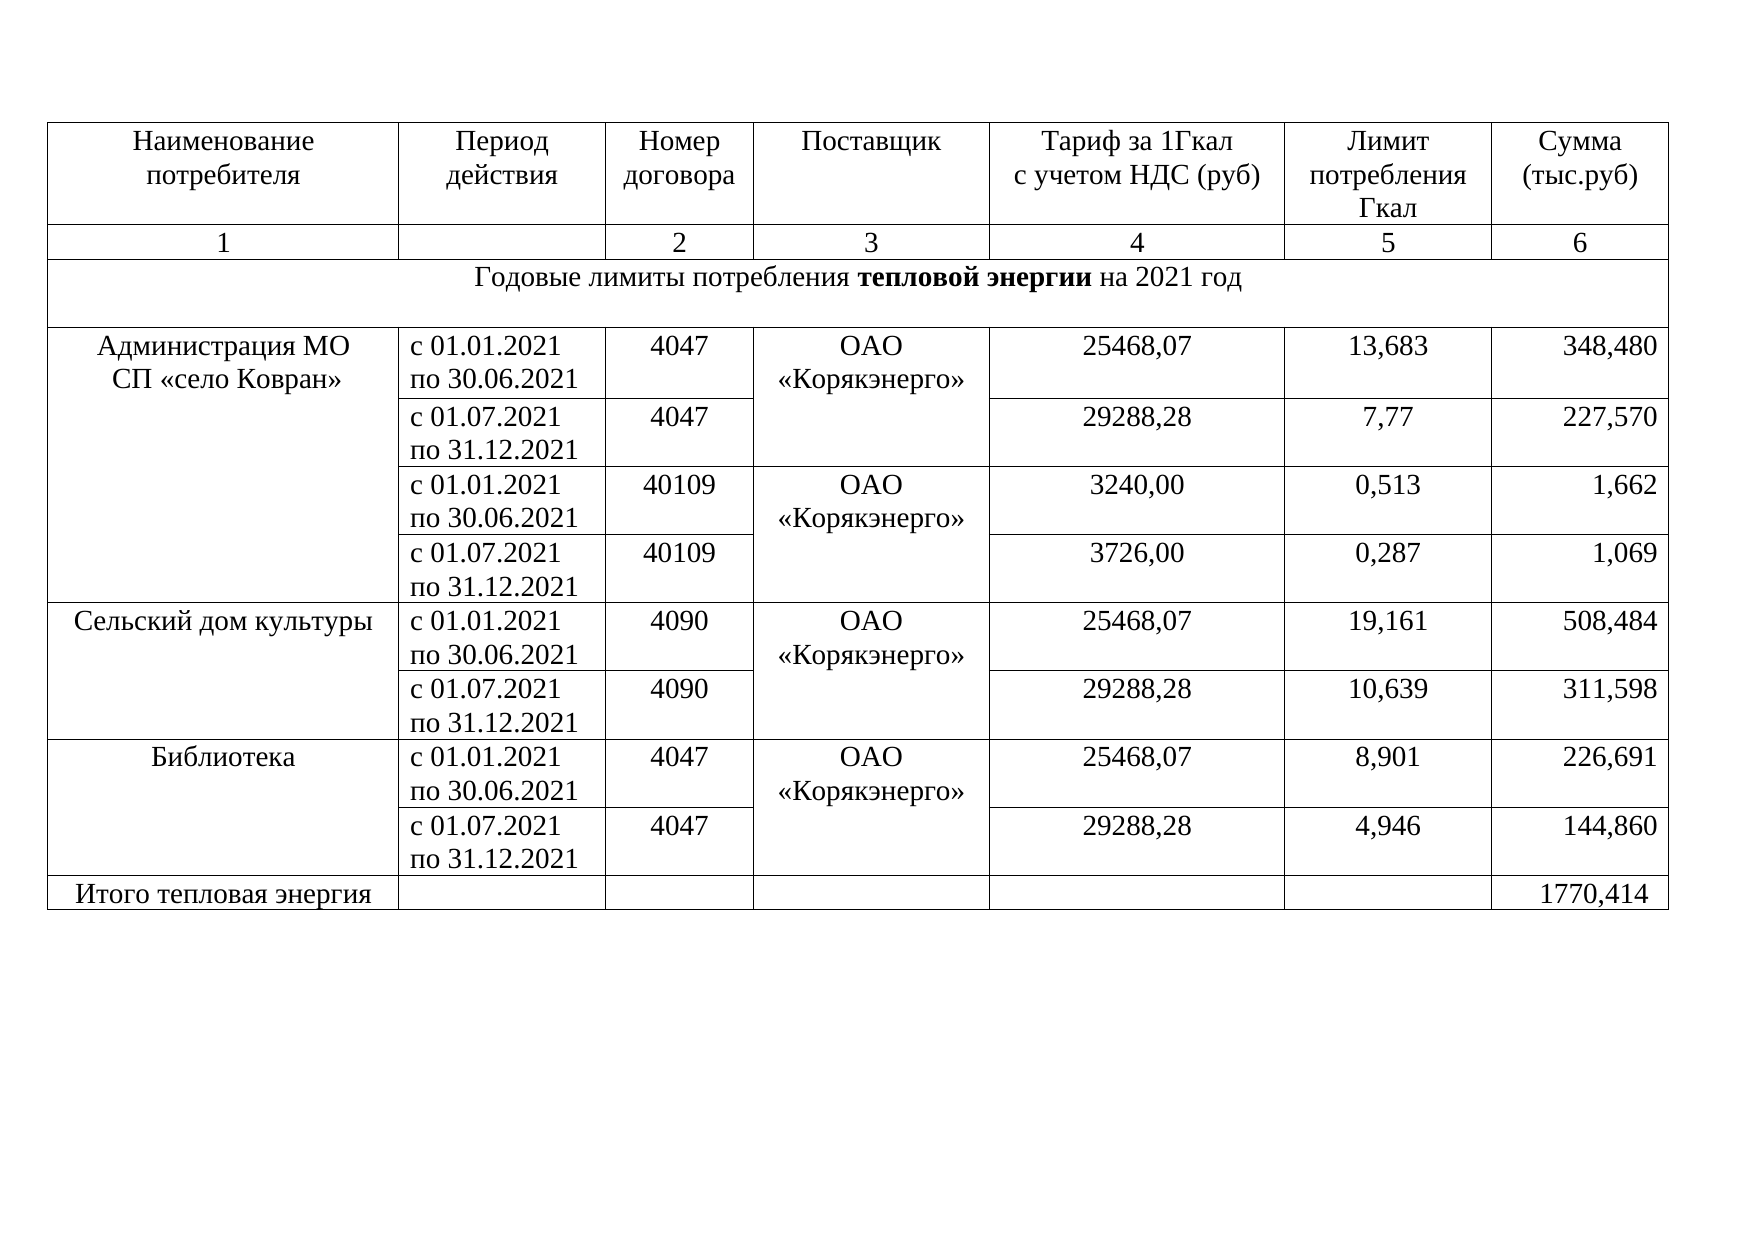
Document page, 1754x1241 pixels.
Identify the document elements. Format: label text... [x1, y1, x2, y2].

table_cell 29288,28 [990, 671, 1284, 738]
table_cell 25468,07 [990, 740, 1284, 807]
table_cell с 01.07.2021 по 31.12.2021 [399, 399, 605, 466]
table_cell ОАО «Корякэнерго» [754, 603, 989, 738]
table_cell 29288,28 [990, 399, 1284, 466]
table_cell 4,946 [1285, 808, 1491, 875]
table_cell 4047 [606, 740, 753, 807]
table_cell с 01.07.2021 по 31.12.2021 [399, 535, 605, 602]
table_cell 1 [48, 225, 398, 258]
table_cell 10,639 [1285, 671, 1491, 738]
table_cell 3240,00 [990, 467, 1284, 534]
table_cell Годовые лимиты потребления тепловой энергии на 2021 год [48, 260, 1668, 327]
table_header Тариф за 1Гкал с учетом НДС (руб) [990, 123, 1284, 224]
table_cell 0,513 [1285, 467, 1491, 534]
table_cell 19,161 [1285, 603, 1491, 670]
table_cell ОАО «Корякэнерго» [754, 328, 989, 466]
table_cell 29288,28 [990, 808, 1284, 875]
table_header Номер договора [606, 123, 753, 224]
table_cell Итого тепловая энергия [48, 876, 398, 909]
table_cell 144,860 [1492, 808, 1668, 875]
table_header Поставщик [754, 123, 989, 224]
table_cell [990, 876, 1284, 909]
table_header Наименование потребителя [48, 123, 398, 224]
table_cell 4047 [606, 808, 753, 875]
table_header Сумма (тыс.руб) [1492, 123, 1668, 224]
table_cell 25468,07 [990, 328, 1284, 398]
table_cell 1,662 [1492, 467, 1668, 534]
table_cell [1285, 876, 1491, 909]
table_cell 1770,414 [1492, 876, 1668, 909]
table_cell 227,570 [1492, 399, 1668, 466]
table_cell [754, 876, 989, 909]
table_cell 4090 [606, 603, 753, 670]
table_cell 40109 [606, 535, 753, 602]
table_cell ОАО «Корякэнерго» [754, 740, 989, 875]
table_cell [399, 876, 605, 909]
table_cell [606, 876, 753, 909]
table_cell 40109 [606, 467, 753, 534]
table_cell Сельский дом культуры [48, 603, 398, 738]
table_cell 4047 [606, 399, 753, 466]
table_cell 3 [754, 225, 989, 258]
table_cell 3726,00 [990, 535, 1284, 602]
table_header Лимит потребления Гкал [1285, 123, 1491, 224]
table_cell с 01.01.2021 по 30.06.2021 [399, 328, 605, 398]
table_cell 348,480 [1492, 328, 1668, 398]
table_cell 226,691 [1492, 740, 1668, 807]
table_cell Администрация МО СП «село Ковран» [48, 328, 398, 602]
table_cell 508,484 [1492, 603, 1668, 670]
table_cell 4047 [606, 328, 753, 398]
table_cell 5 [1285, 225, 1491, 258]
table_cell 13,683 [1285, 328, 1491, 398]
table_cell 25468,07 [990, 603, 1284, 670]
table_cell Библиотека [48, 740, 398, 875]
table_cell ОАО «Корякэнерго» [754, 467, 989, 602]
table_cell 6 [1492, 225, 1668, 258]
table_cell с 01.07.2021 по 31.12.2021 [399, 808, 605, 875]
table_cell 311,598 [1492, 671, 1668, 738]
table_cell 0,287 [1285, 535, 1491, 602]
table_cell 4 [990, 225, 1284, 258]
table_cell с 01.01.2021 по 30.06.2021 [399, 467, 605, 534]
table_cell 7,77 [1285, 399, 1491, 466]
table_cell 1,069 [1492, 535, 1668, 602]
table_cell с 01.01.2021 по 30.06.2021 [399, 603, 605, 670]
table_header Период действия [399, 123, 605, 224]
table_cell 4090 [606, 671, 753, 738]
table_cell с 01.01.2021 по 30.06.2021 [399, 740, 605, 807]
table_cell 8,901 [1285, 740, 1491, 807]
table_cell 2 [606, 225, 753, 258]
table_cell [399, 225, 605, 258]
table_cell с 01.07.2021 по 31.12.2021 [399, 671, 605, 738]
